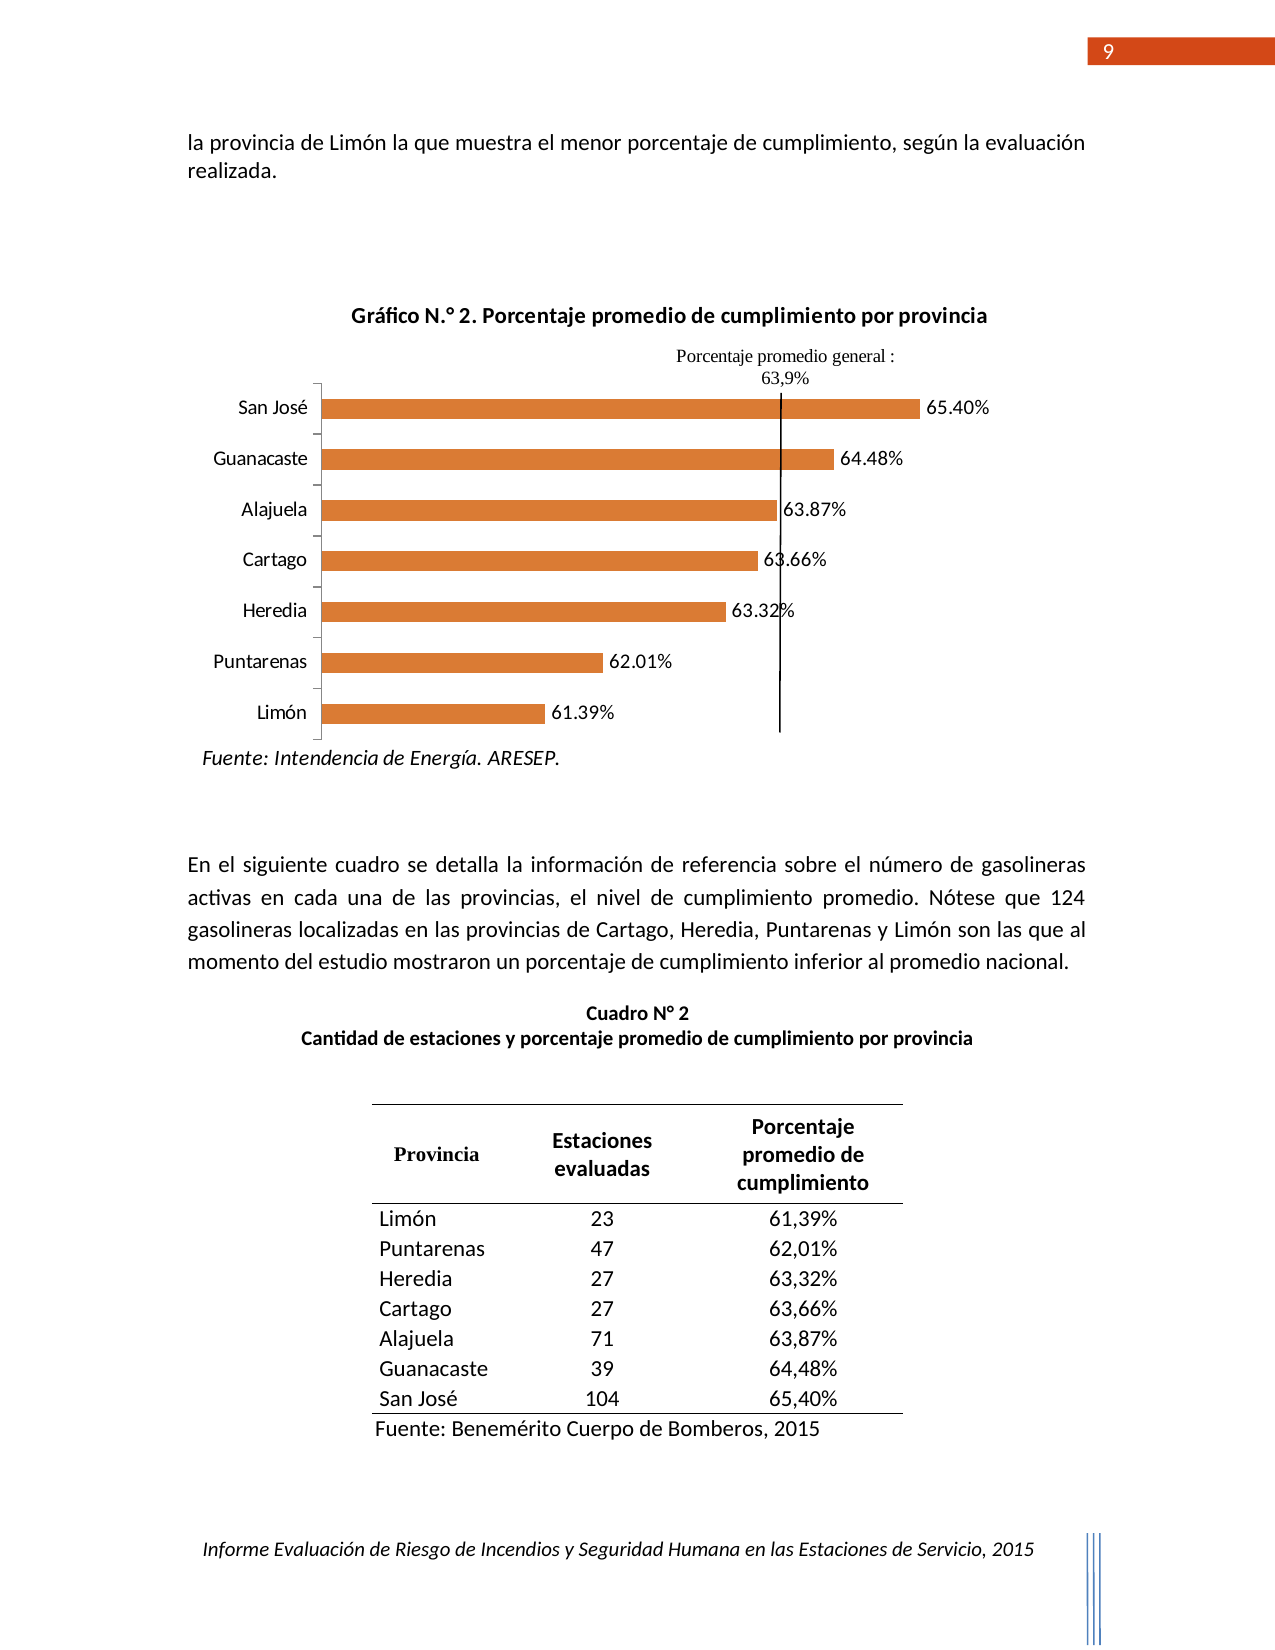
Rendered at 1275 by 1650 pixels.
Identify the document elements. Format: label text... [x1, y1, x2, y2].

table_cell Guanacaste [372, 1353, 501, 1383]
table_cell Cartago [372, 1293, 501, 1323]
table_header Porcentaje promedio de cumplimiento [703, 1105, 903, 1203]
text Fuente: Benemérito Cuerpo de Bomberos, 2015 [187, 1414, 1087, 1442]
table_cell San José [372, 1383, 501, 1413]
table_cell 63,32% [703, 1263, 903, 1293]
table_cell 62,01% [703, 1233, 903, 1263]
table_header Estaciones evaluadas [501, 1105, 703, 1203]
text Cantidad de estaciones y porcentaje promedio de cumplimiento por provincia [187, 1026, 1087, 1051]
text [187, 128, 1087, 184]
text Cuadro N° 2 [187, 1000, 1087, 1026]
table_cell 27 [501, 1293, 703, 1323]
table_cell 61,39% [703, 1204, 903, 1233]
table_cell 39 [501, 1353, 703, 1383]
table_cell Heredia [372, 1263, 501, 1293]
table_cell 23 [501, 1204, 703, 1233]
table_cell 47 [501, 1233, 703, 1263]
table_cell Puntarenas [372, 1233, 501, 1263]
table_cell 27 [501, 1263, 703, 1293]
text En el siguiente cuadro se detalla la información de referencia sobre el número de gasolineras activas en cada una de las provincias, el nivel de cumplimiento promedio. Nótese que 124 gasolineras localizadas en las provincias de Cartago, Heredia, Puntarenas y Limón son las que al momento del estudio mostraron un porcentaje de cumplimiento inferior al promedio nacional. [187, 851, 1087, 975]
table_header Provincia [372, 1105, 501, 1203]
table_cell Limón [372, 1204, 501, 1233]
table_cell 104 [501, 1383, 703, 1413]
table_cell Alajuela [372, 1323, 501, 1353]
table_cell 65,40% [703, 1383, 903, 1413]
table_cell 64,48% [703, 1353, 903, 1383]
table_cell 71 [501, 1323, 703, 1353]
table_cell 63,87% [703, 1323, 903, 1353]
table_cell 63,66% [703, 1293, 903, 1323]
